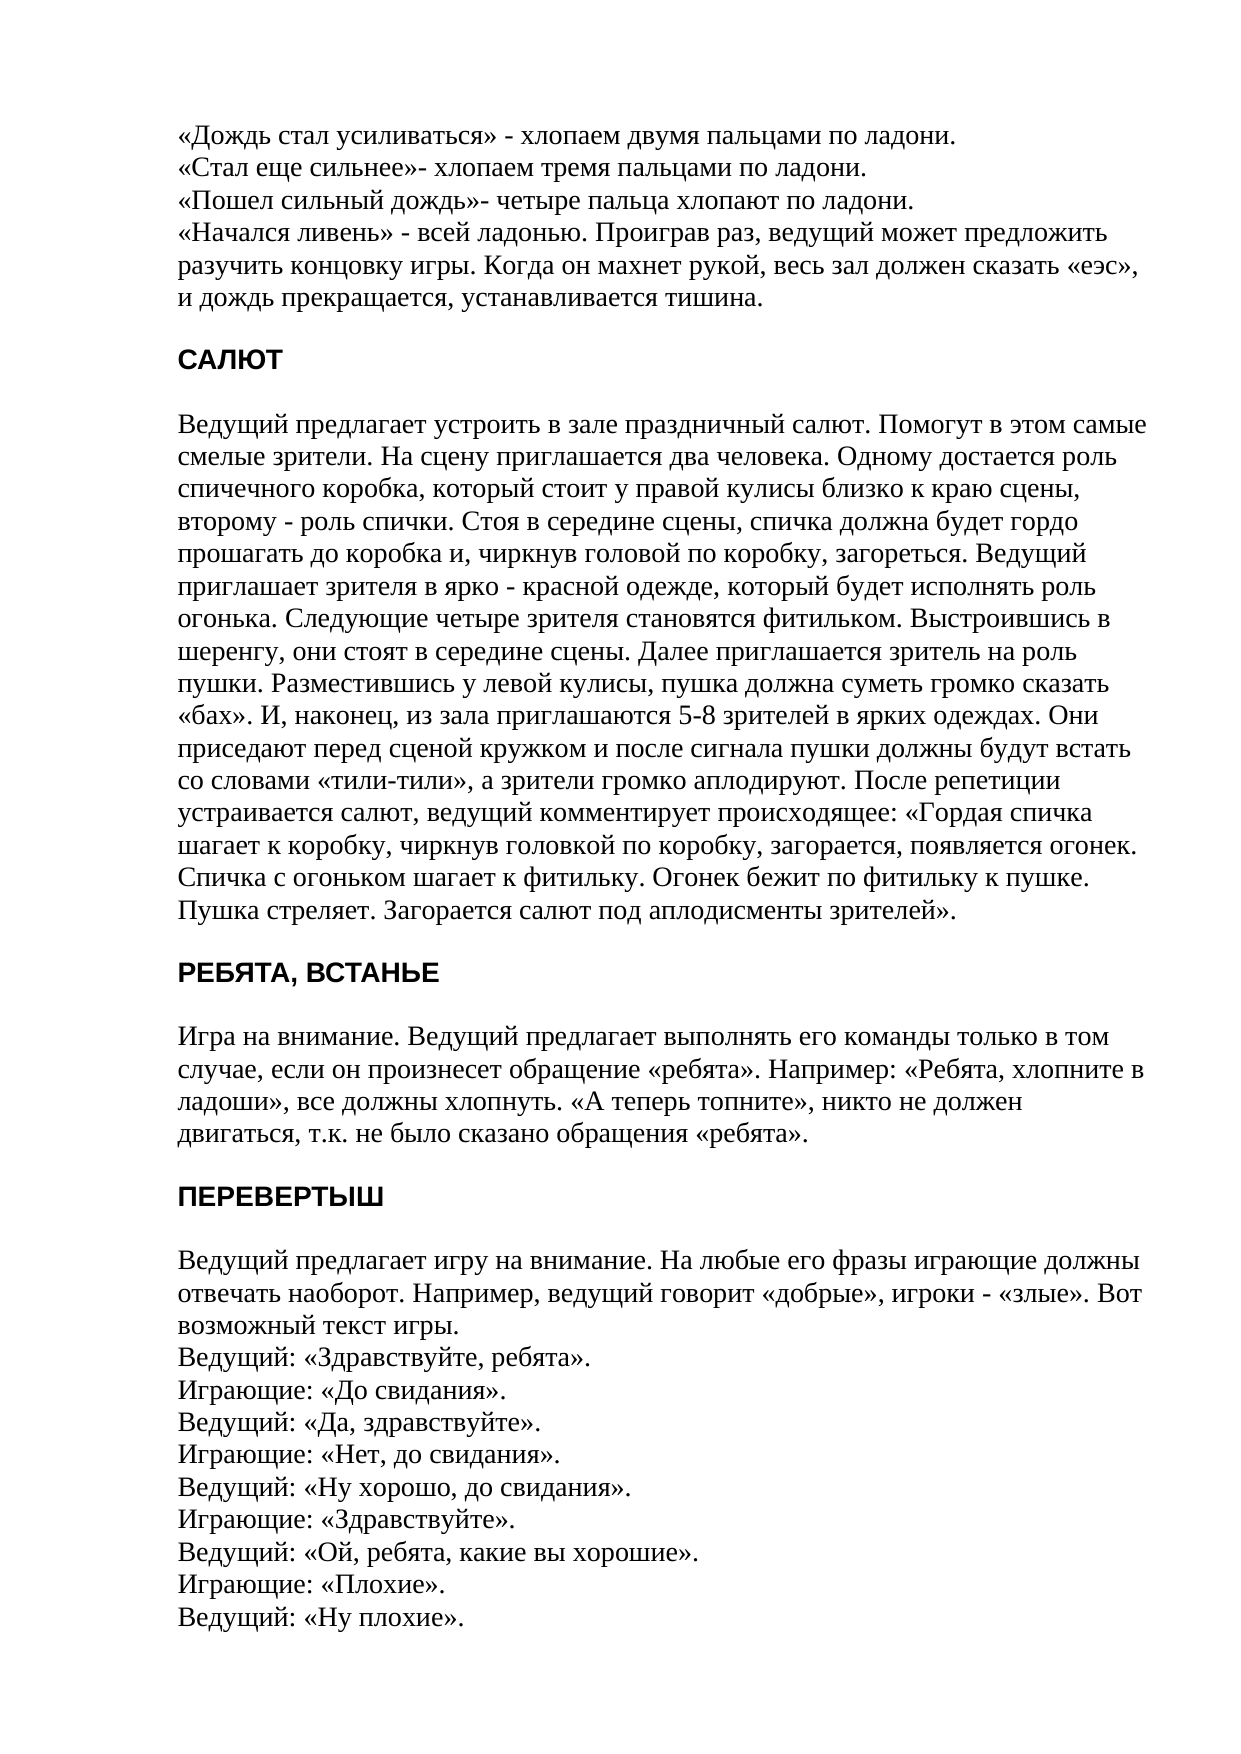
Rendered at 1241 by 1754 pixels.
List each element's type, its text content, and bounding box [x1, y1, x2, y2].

text «Стал еще сильнее»- хлопаем тремя пальцами по ладони. [177, 151, 1152, 183]
text РЕБЯТА, ВСТАНЬЕ [177, 956, 1152, 988]
text Ведущий: «Здравствуйте, ребята». [177, 1340, 1152, 1373]
text Ведущий: «Ну плохие». [177, 1599, 1152, 1632]
text Ведущий: «Ой, ребята, какие вы хорошие». [177, 1535, 1152, 1567]
text Ведущий предлагает игру на внимание. На любые его фразы играющие должны отвечать наоборот. Например, ведущий говорит «добрые», игроки - «злые». Вот возможный текст игры. [177, 1243, 1152, 1340]
text Ведущий: «Да, здравствуйте». [177, 1405, 1152, 1438]
text Ведущий предлагает устроить в зале праздничный салют. Помогут в этом самые смелые зрители. На сцену приглашается два человека. Одному достается роль спичечного коробка, который стоит у правой кулисы близко к краю сцены, второму - роль спички. Стоя в середине сцены, спичка должна будет гордо прошагать до коробка и, чиркнув головой по коробку, загореться. Ведущий приглашает зрителя в ярко - красной одежде, который будет исполнять роль огонька. Следующие четыре зрителя становятся фитильком. Выстроившись в шеренгу, они стоят в середине сцены. Далее приглашается зритель на роль пушки. Разместившись у левой кулисы, пушка должна суметь громко сказать «бах». И, наконец, из зала приглашаются 5-8 зрителей в ярких одеждах. Они приседают перед сценой кружком и после сигнала пушки должны будут встать со словами «тили-тили», а зрители громко аплодируют. После репетиции устраивается салют, ведущий комментирует происходящее: «Гордая спичка шагает к коробку, чиркнув головкой по коробку, загорается, появляется огонек. Спичка с огоньком шагает к фитильку. Огонек бежит по фитильку к пушке. Пушка стреляет. Загорается салют под аплодисменты зрителей». [177, 407, 1152, 925]
text «Дождь стал усиливаться» - хлопаем двумя пальцами по ладони. [177, 118, 1152, 151]
text Играющие: «Здравствуйте». [177, 1502, 1152, 1535]
text Ведущий: «Ну хорошо, до свидания». [177, 1470, 1152, 1502]
text Играющие: «Плохие». [177, 1567, 1152, 1599]
text Игра на внимание. Ведущий предлагает выполнять его команды только в том случае, если он произнесет обращение «ребята». Например: «Ребята, хлопните в ладоши», все должны хлопнуть. «А теперь топните», никто не должен двигаться, т.к. не было сказано обращения «ребята». [177, 1019, 1152, 1149]
text Играющие: «До свидания». [177, 1373, 1152, 1405]
text САЛЮТ [177, 343, 1152, 376]
text «Начался ливень» - всей ладонью. Проиграв раз, ведущий может предложить разучить концовку игры. Когда он махнет рукой, весь зал должен сказать «еэс», и дождь прекращается, устанавливается тишина. [177, 215, 1152, 312]
text ПЕРЕВЕРТЫШ [177, 1179, 1152, 1212]
text «Пошел сильный дождь»- четыре пальца хлопают по ладони. [177, 183, 1152, 215]
text Играющие: «Нет, до свидания». [177, 1438, 1152, 1470]
